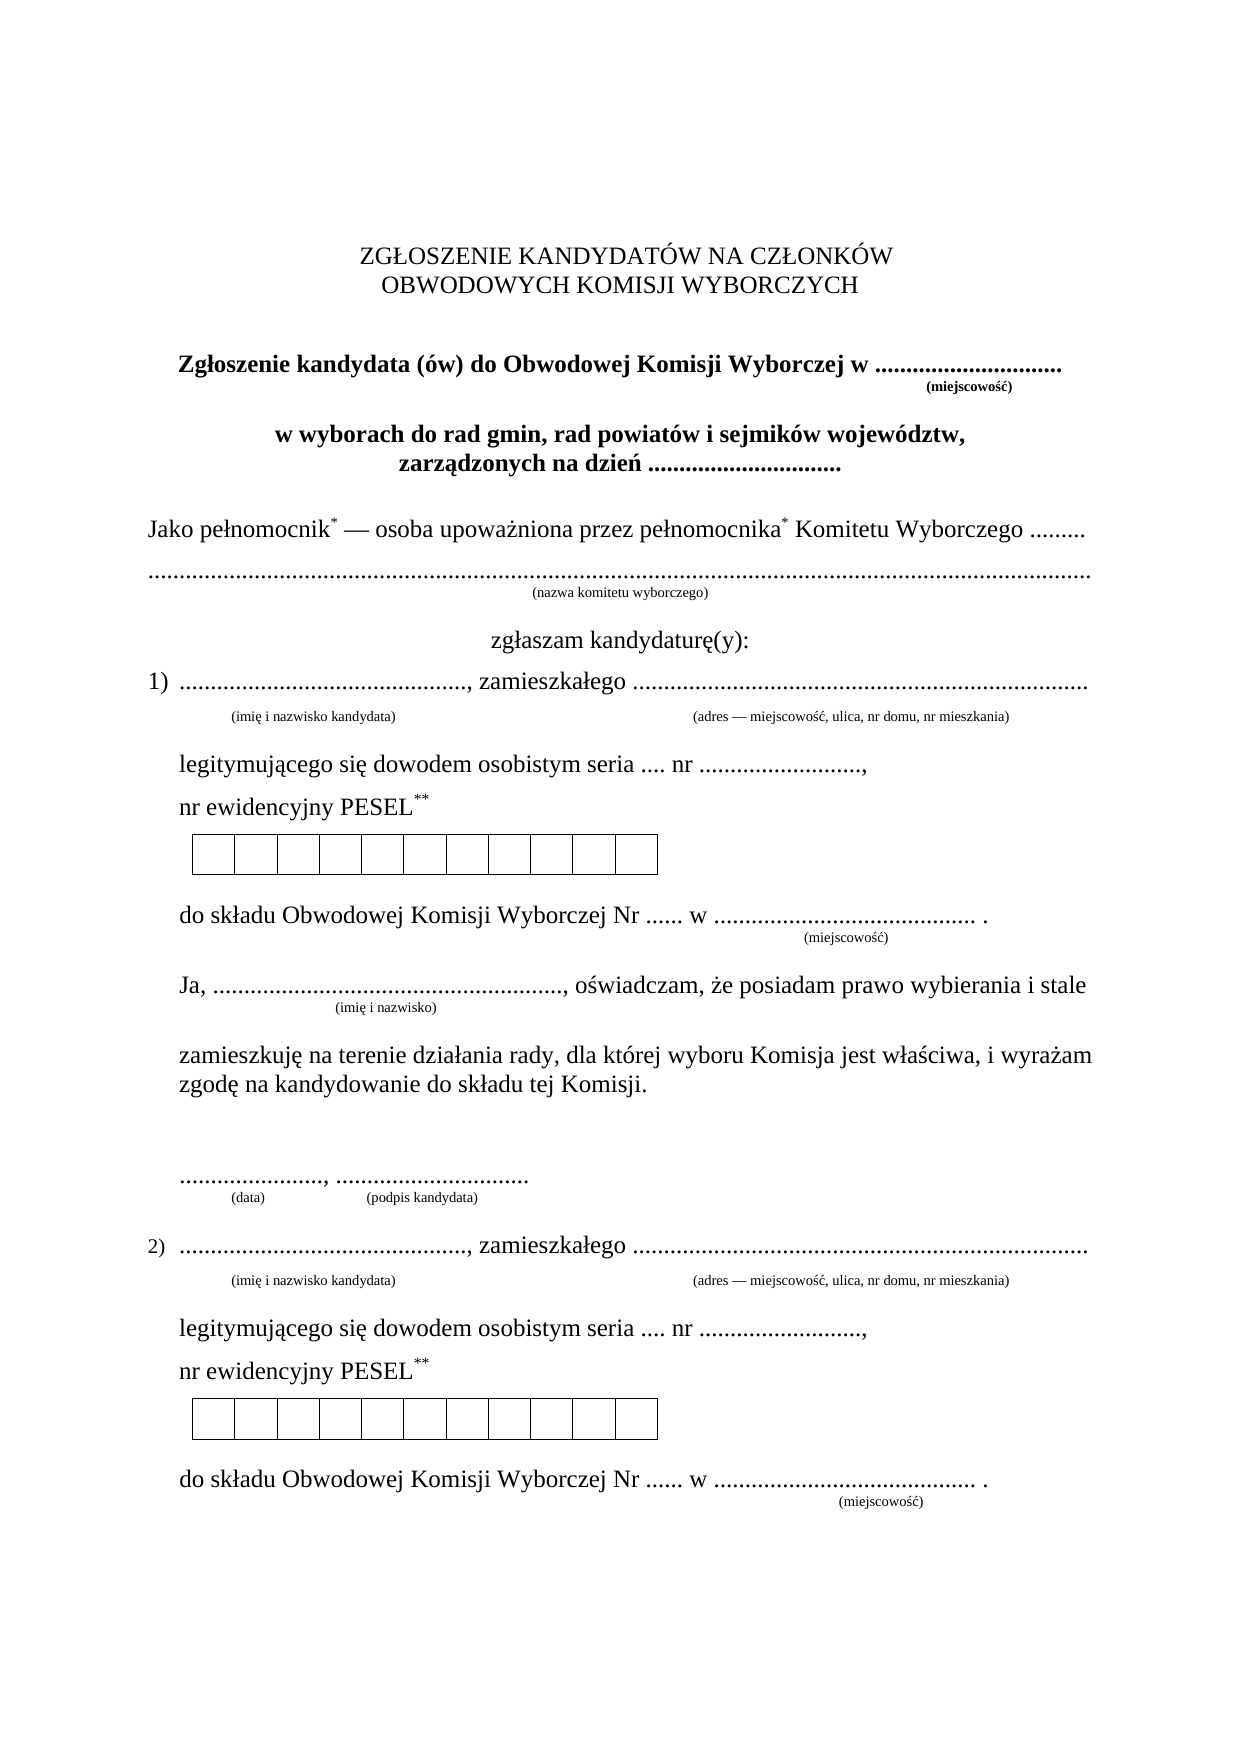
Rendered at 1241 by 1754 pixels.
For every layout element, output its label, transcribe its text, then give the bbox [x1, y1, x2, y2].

text (nazwa komitetu wyborczego) [148, 584, 1092, 613]
table_header [447, 835, 488, 874]
table_header [573, 1399, 615, 1438]
text do składu Obwodowej Komisji Wyborczej Nr ...... w .......................................... . [179, 1464, 1092, 1493]
table_header [489, 1399, 530, 1438]
text (imię i nazwisko kandydata) (adres — miejscowość, ulica, nr domu, nr mieszkania) [231, 708, 1092, 736]
text zgłaszam kandydaturę(y): [148, 625, 1092, 654]
text ....................................................................................................................................................... [148, 555, 1092, 584]
table_header [616, 1399, 657, 1438]
table_header [404, 1399, 446, 1438]
text do składu Obwodowej Komisji Wyborczej Nr ...... w .......................................... . [179, 900, 1092, 929]
table_header [320, 835, 361, 874]
text ......................., ............................... [179, 1160, 1092, 1189]
text (miejscowość) [804, 929, 1092, 958]
text Ja, ........................................................, oświadczam, że posiadam prawo wybierania i stale [179, 970, 1092, 999]
text zamieszkuję na terenie działania rady, dla której wyboru Komisja jest właściwa, i wyrażam zgodę na kandydowanie do składu tej Komisji. [179, 1040, 1092, 1098]
text legitymującego się dowodem osobistym seria .... nr .........................., [179, 749, 1092, 778]
text ZgłoszeniE kandydatów na członków obwodowych komisji wyborczych [148, 241, 1092, 299]
text (imię i nazwisko) [335, 999, 1092, 1028]
table_header [235, 835, 277, 874]
table_header [320, 1399, 361, 1438]
text (miejscowość) [846, 378, 1092, 406]
table_header [573, 835, 615, 874]
table_header [447, 1399, 488, 1438]
table_header [531, 1399, 572, 1438]
text legitymującego się dowodem osobistym seria .... nr .........................., [179, 1313, 1092, 1342]
table_header [362, 1399, 403, 1438]
text (imię i nazwisko kandydata) (adres — miejscowość, ulica, nr domu, nr mieszkania) [231, 1272, 1092, 1300]
table_header [235, 1399, 277, 1438]
table_header [404, 835, 446, 874]
text nr ewidencyjny PESEL** [179, 1354, 1092, 1385]
text nr ewidencyjny PESEL** [179, 790, 1092, 821]
text Jako pełnomocnik* — osoba upoważniona przez pełnomocnika* Komitetu Wyborczego ......... [148, 514, 1092, 543]
text (data) (podpis kandydata) [231, 1189, 1092, 1218]
list .............................................., zamieszkałego ......................................................................... [148, 1230, 1092, 1259]
table_header [278, 1399, 319, 1438]
list .............................................., zamieszkałego ......................................................................... [148, 666, 1092, 695]
text (miejscowość) [835, 1493, 1092, 1522]
table_header [489, 835, 530, 874]
table_header [531, 835, 572, 874]
table_header [193, 1399, 234, 1438]
table_header [193, 835, 234, 874]
table_header [616, 835, 657, 874]
table_header [278, 835, 319, 874]
text w wyborach do rad gmin, rad powiatów i sejmików województw, zarządzonych na dzień ............................... [148, 419, 1092, 476]
text Zgłoszenie kandydata (ów) do Obwodowej Komisji Wyborczej w .............................. [148, 349, 1092, 378]
table_header [362, 835, 403, 874]
